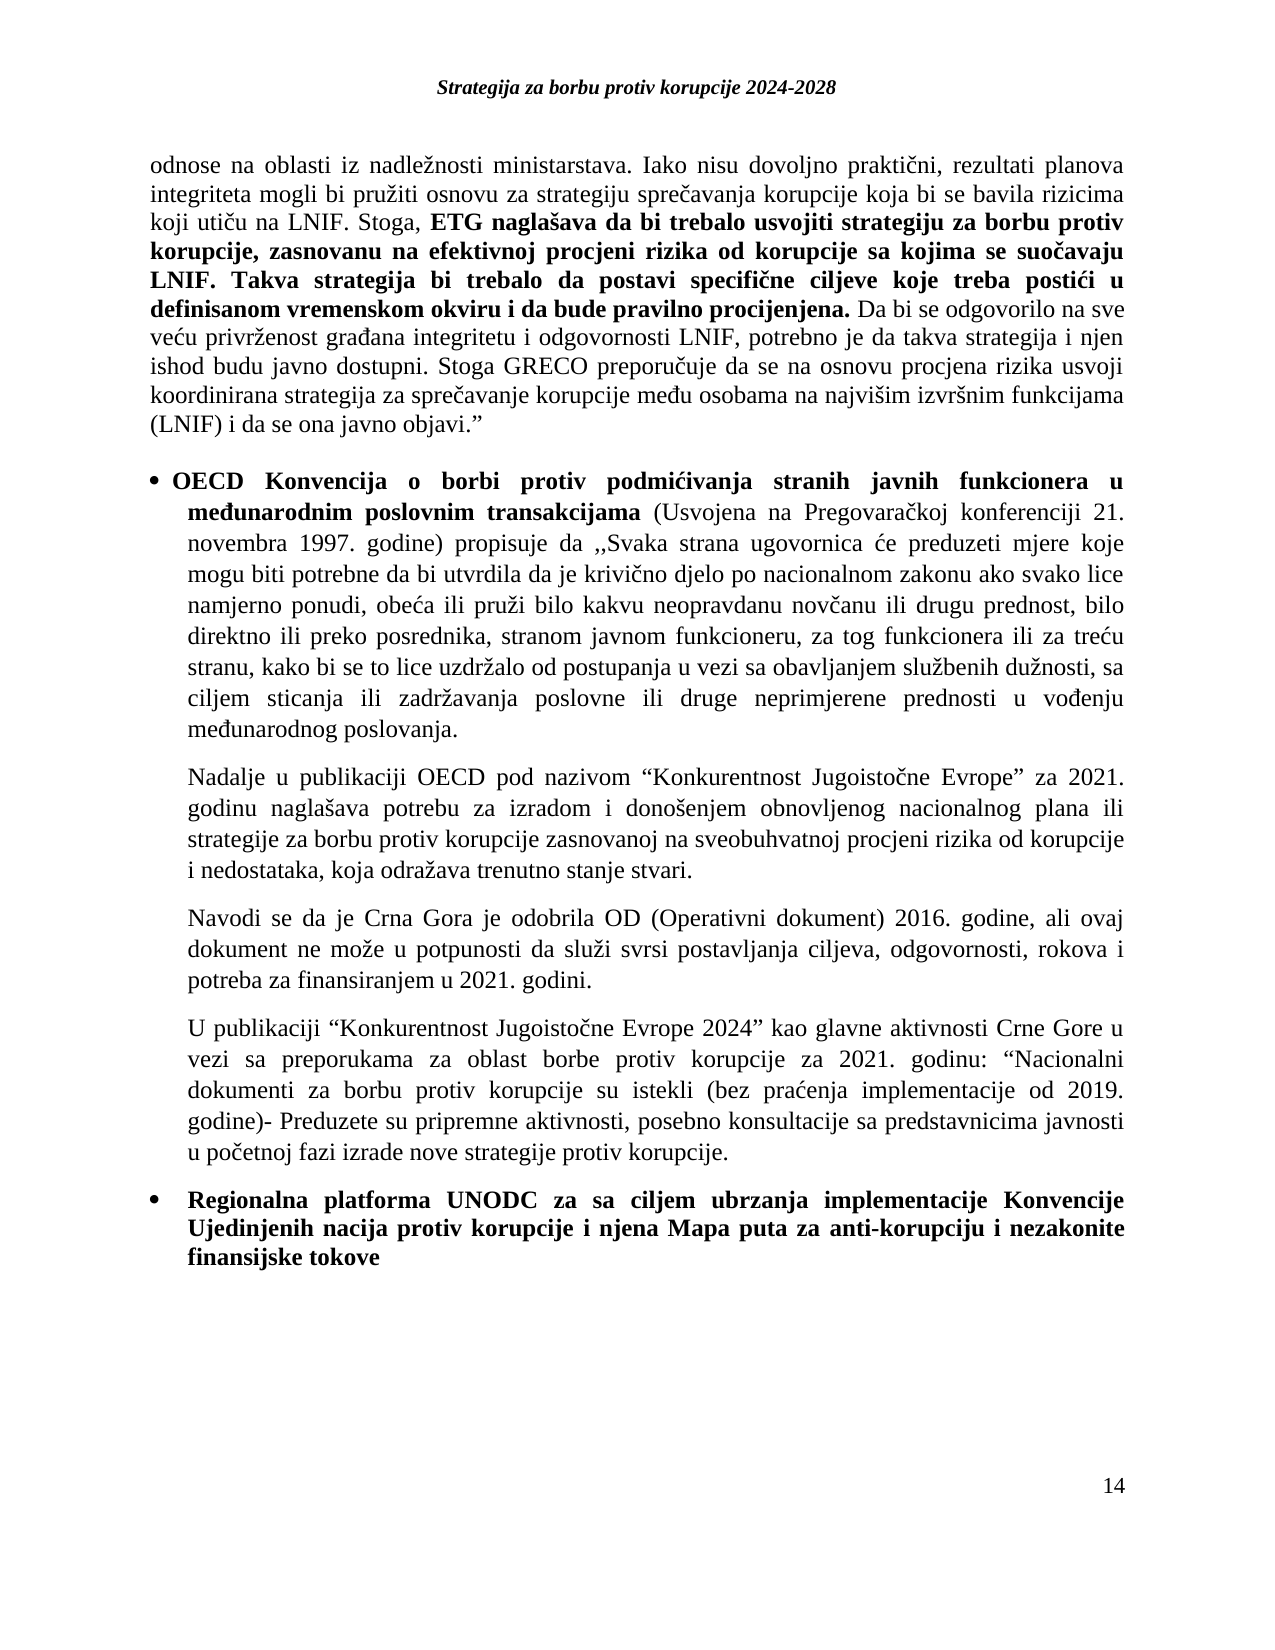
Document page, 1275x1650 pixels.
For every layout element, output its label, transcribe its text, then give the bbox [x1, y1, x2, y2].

text Navodi se da je Crna Gora je odobrila OD (Operativni dokument) 2016. godine, ali ovaj dokument ne može u potpunosti da služi svrsi postavljanja ciljeva, odgovornosti, rokova i potreba za finansiranjem u 2021. godini. [187, 903, 1125, 994]
list Regionalna platforma UNODC za sa ciljem ubrzanja implementacije Konvencije Ujedinjenih nacija protiv korupcije i njena Mapa puta za anti-korupciju i nezakonite finansijske tokove [150, 1185, 1125, 1271]
text Nadalje u publikaciji OECD pod nazivom “Konkurentnost Jugoistočne Evrope” za 2021. godinu naglašava potrebu za izradom i donošenjem obnovljenog nacionalnog plana ili strategije za borbu protiv korupcije zasnovanoj na sveobuhvatnoj procjeni rizika od korupcije i nedostataka, koja odražava trenutno stanje stvari. [187, 762, 1125, 884]
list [150, 150, 1125, 437]
text U publikaciji “Konkurentnost Jugoistočne Evrope 2024” kao glavne aktivnosti Crne Gore u vezi sa preporukama za oblast borbe protiv korupcije za 2021. godinu: “Nacionalni dokumenti za borbu protiv korupcije su istekli (bez praćenja implementacije od 2019. godine)- Preduzete su pripremne aktivnosti, posebno konsultacije sa predstavnicima javnosti u početnoj fazi izrade nove strategije protiv korupcije. [187, 1013, 1125, 1166]
list OECD Konvencija o borbi protiv podmićivanja stranih javnih funkcionera u međunarodnim poslovnim transakcijama (Usvojena na Pregovaračkoj konferenciji 21. novembra 1997. godine) propisuje da ,,Svaka strana ugovornica će preduzeti mjere koje mogu biti potrebne da bi utvrdila da je krivično djelo po nacionalnom zakonu ako svako lice namjerno ponudi, obeća ili pruži bilo kakvu neopravdanu novčanu ili drugu prednost, bilo direktno ili preko posrednika, stranom javnom funkcioneru, za tog funkcionera ili za treću stranu, kako bi se to lice uzdržalo od postupanja u vezi sa obavljanjem službenih dužnosti, sa ciljem sticanja ili zadržavanja poslovne ili druge neprimjerene prednosti u vođenju međunarodnog poslovanja. [150, 466, 1125, 743]
